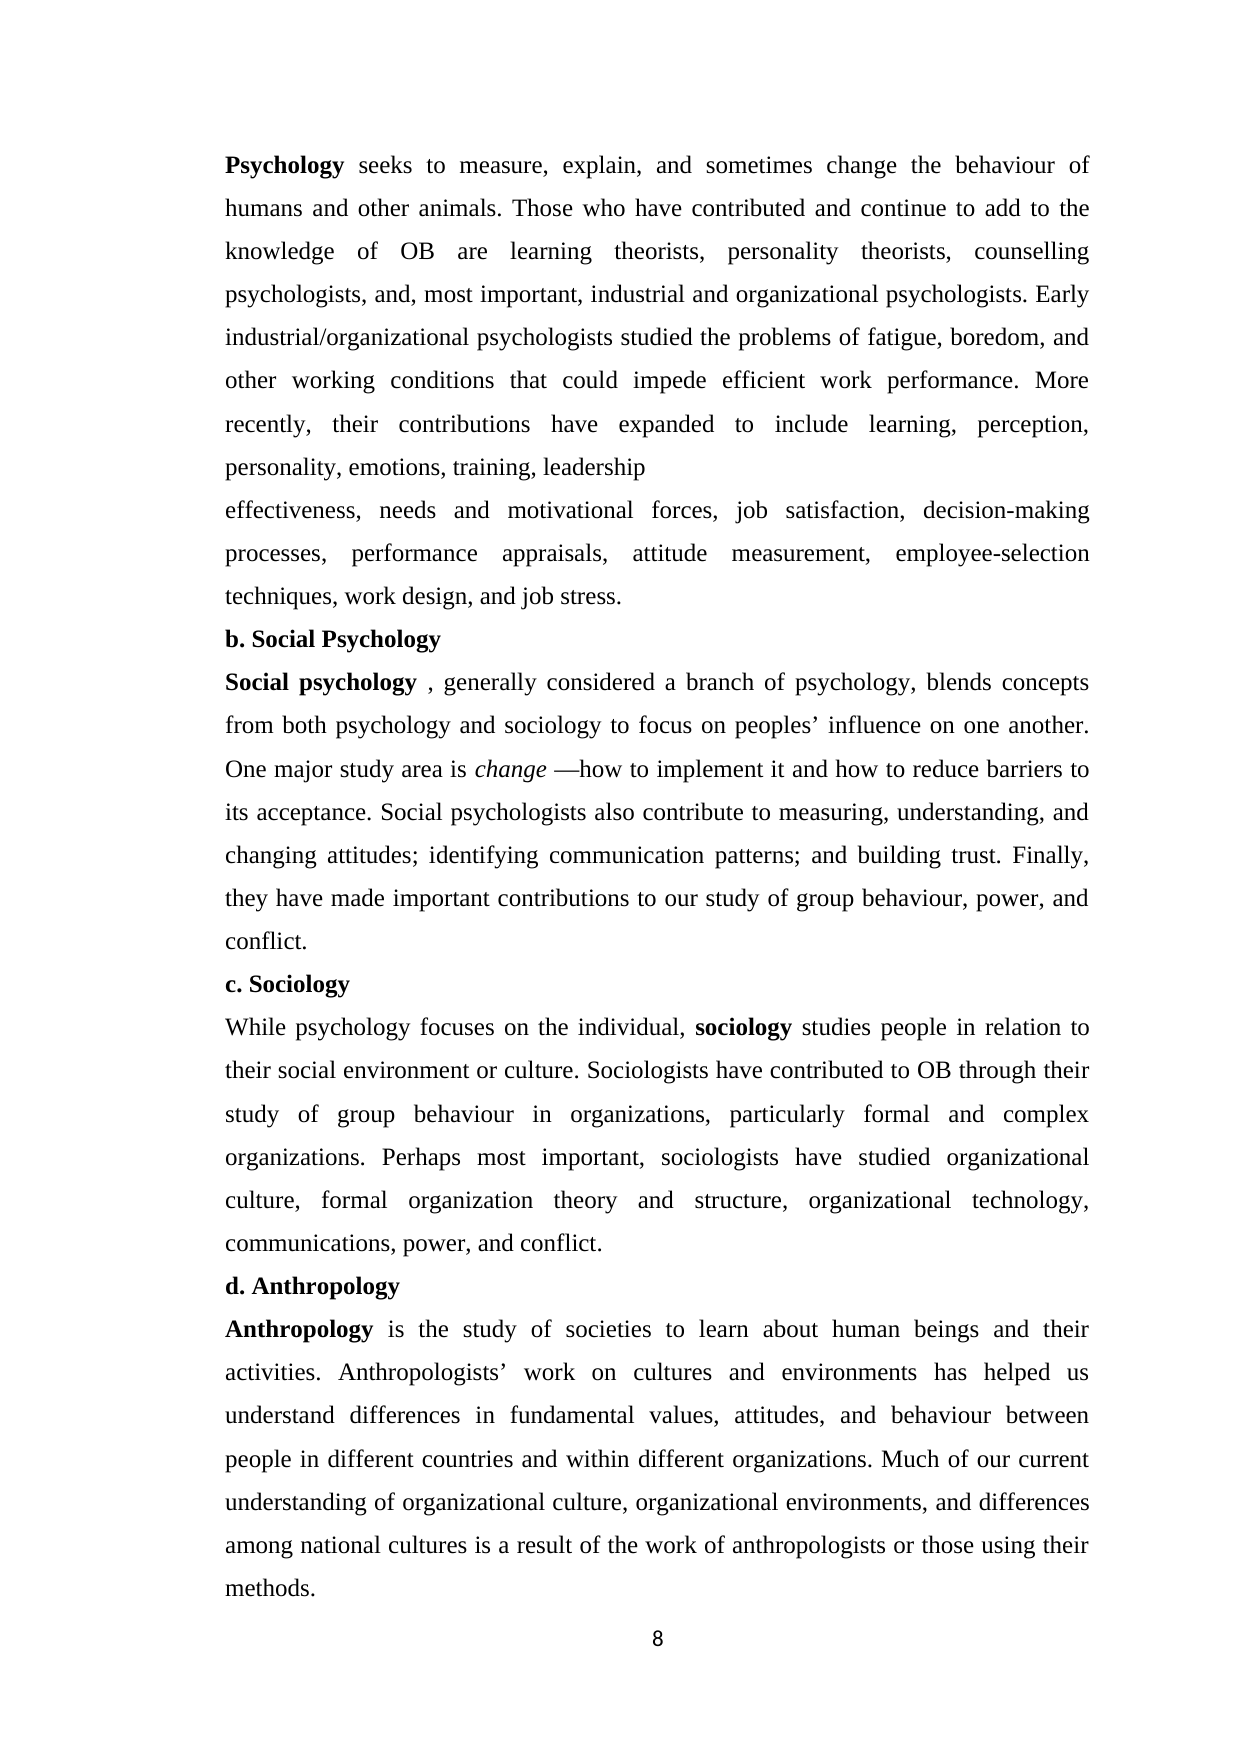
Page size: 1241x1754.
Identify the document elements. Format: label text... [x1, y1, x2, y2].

text Anthropology is the study of societies to learn about human beings and their activities. Anthropologists’ work on cultures and environments has helped us understand differences in fundamental values, attitudes, and behaviour between people in different countries and within different organizations. Much of our current understanding of organizational culture, organizational environments, and differences among national cultures is a result of the work of anthropologists or those using their methods. [225, 1314, 1090, 1602]
text Social psychology , generally considered a branch of psychology, blends concepts from both psychology and sociology to focus on peoples’ influence on one another. One major study area is change —how to implement it and how to reduce barriers to its acceptance. Social psychologists also contribute to measuring, understanding, and changing attitudes; identifying communication patterns; and building trust. Finally, they have made important contributions to our study of group behaviour, power, and conflict. [225, 667, 1090, 955]
text d. Anthropology [225, 1271, 1090, 1300]
text Psychology seeks to measure, explain, and sometimes change the behaviour of humans and other animals. Those who have contributed and continue to add to the knowledge of OB are learning theorists, personality theorists, counselling psychologists, and, most important, industrial and organizational psychologists. Early industrial/organizational psychologists studied the problems of fatigue, boredom, and other working conditions that could impede efficient work performance. More recently, their contributions have expanded to include learning, perception, personality, emotions, training, leadership [225, 150, 1090, 481]
text c. Sociology [225, 969, 1090, 998]
text While psychology focuses on the individual, sociology studies people in relation to their social environment or culture. Sociologists have contributed to OB through their study of group behaviour in organizations, particularly formal and complex organizations. Perhaps most important, sociologists have studied organizational culture, formal organization theory and structure, organizational technology, communications, power, and conflict. [225, 1012, 1090, 1257]
text b. Social Psychology [225, 624, 1090, 653]
text effectiveness, needs and motivational forces, job satisfaction, decision-making processes, performance appraisals, attitude measurement, employee-selection techniques, work design, and job stress. [225, 495, 1090, 610]
